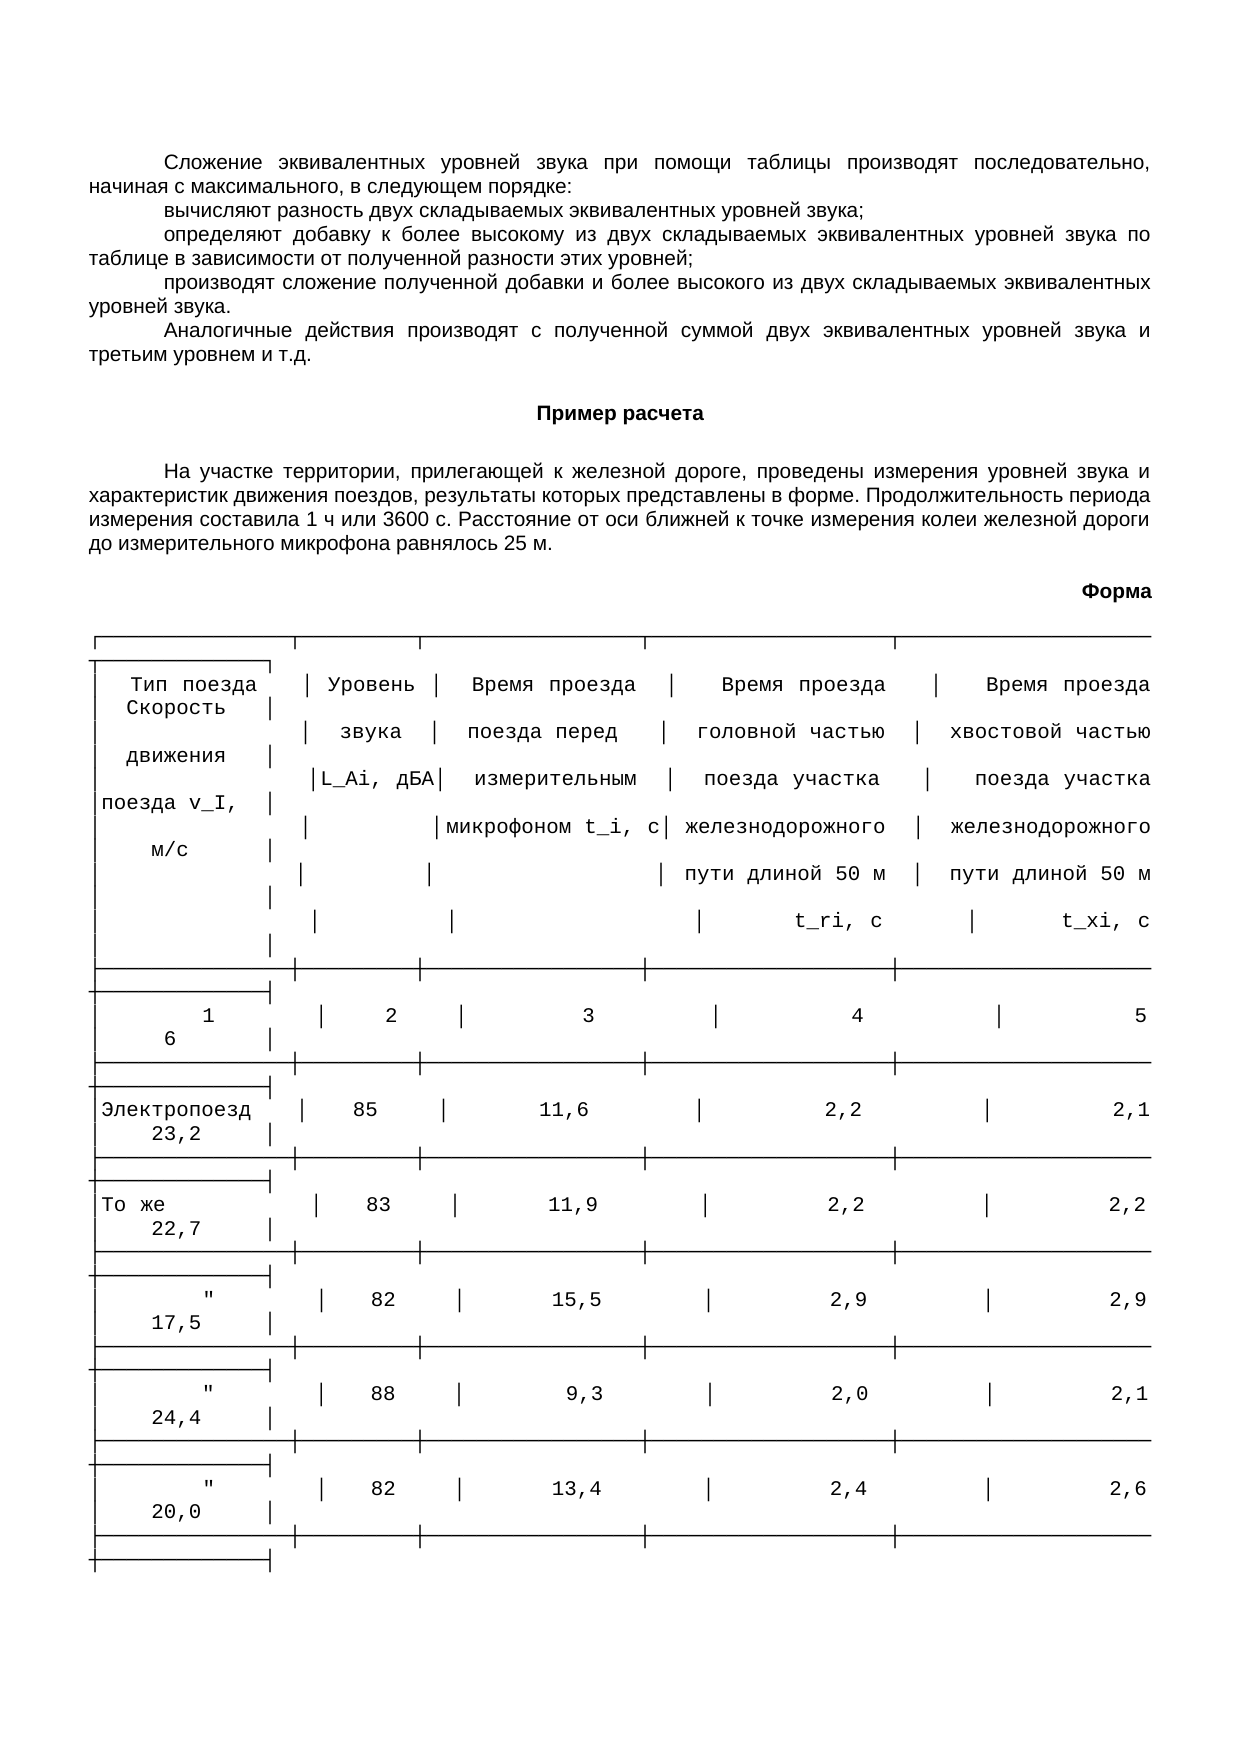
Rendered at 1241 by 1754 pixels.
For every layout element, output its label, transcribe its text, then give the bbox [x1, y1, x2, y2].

text ├───────────────┼─────────┼─────────────────┼───────────────────┼────────────────────┼─────────────┤ [88, 1147, 1152, 1194]
text ┌───────────────┬─────────┬─────────────────┬───────────────────┬────────────────────┬─────────────┐ [88, 626, 1152, 674]
text │То же │ 83 │ 11,9 │ 2,2 │ 2,2 │ 22,7 │ [88, 1194, 1152, 1241]
text ├───────────────┼─────────┼─────────────────┼───────────────────┼────────────────────┼─────────────┤ [88, 957, 1152, 1005]
text │ " │ 82 │ 13,4 │ 2,4 │ 2,6 │ 20,0 │ [88, 1478, 1152, 1525]
text На участке территории, прилегающей к железной дороге, проведены измерения уровней звука и характеристик движения поездов, результаты которых представлены в форме. Продолжительность периода измерения составила 1 ч или 3600 с. Расстояние от оси ближней к точке измерения колеи железной дороги до измерительного микрофона равнялось 25 м. [88, 459, 1152, 555]
text вычисляют разность двух складываемых эквивалентных уровней звука; [88, 198, 1152, 222]
text Форма [88, 579, 1152, 603]
text определяют добавку к более высокому из двух складываемых эквивалентных уровней звука по таблице в зависимости от полученной разности этих уровней; [88, 222, 1152, 270]
text │ 1 │ 2 │ 3 │ 4 │ 5 │ 6 │ [88, 1005, 1152, 1052]
text Сложение эквивалентных уровней звука при помощи таблицы производят последовательно, начиная с максимального, в следующем порядке: [88, 150, 1152, 198]
text │ │ │ │ t_ri, с │ t_xi, c │ │ [88, 910, 1152, 957]
text │ Тип поезда │ Уровень │ Время проезда │ Время проезда │ Время проезда │ Скорость │ [88, 674, 1152, 721]
text │ │ │ │ пути длиной 50 м │ пути длиной 50 м │ │ [88, 863, 1152, 910]
list Пример расчета [88, 401, 1152, 424]
text │ │ │микрофоном t_i, с│ железнодорожного │ железнодорожного │ м/с │ [88, 816, 1152, 863]
text ├───────────────┼─────────┼─────────────────┼───────────────────┼────────────────────┼─────────────┤ [88, 1336, 1152, 1383]
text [88, 1525, 1152, 1572]
text │ " │ 82 │ 15,5 │ 2,9 │ 2,9 │ 17,5 │ [88, 1288, 1152, 1336]
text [88, 1430, 1152, 1478]
text │Электропоезд │ 85 │ 11,6 │ 2,2 │ 2,1 │ 23,2 │ [88, 1099, 1152, 1147]
text ├───────────────┼─────────┼─────────────────┼───────────────────┼────────────────────┼─────────────┤ [88, 1052, 1152, 1099]
text │ │ звука │ поезда перед │ головной частью │ хвостовой частью │ движения │ [88, 721, 1152, 768]
text производят сложение полученной добавки и более высокого из двух складываемых эквивалентных уровней звука. [88, 270, 1152, 318]
text │ " │ 88 │ 9,3 │ 2,0 │ 2,1 │ 24,4 │ [88, 1383, 1152, 1430]
text Аналогичные действия производят с полученной суммой двух эквивалентных уровней звука и третьим уровнем и т.д. [88, 318, 1152, 366]
text ├───────────────┼─────────┼─────────────────┼───────────────────┼────────────────────┼─────────────┤ [88, 1241, 1152, 1288]
text │ │L_Ai, дБА│ измерительным │ поезда участка │ поезда участка │поезда v_I, │ [88, 768, 1152, 816]
